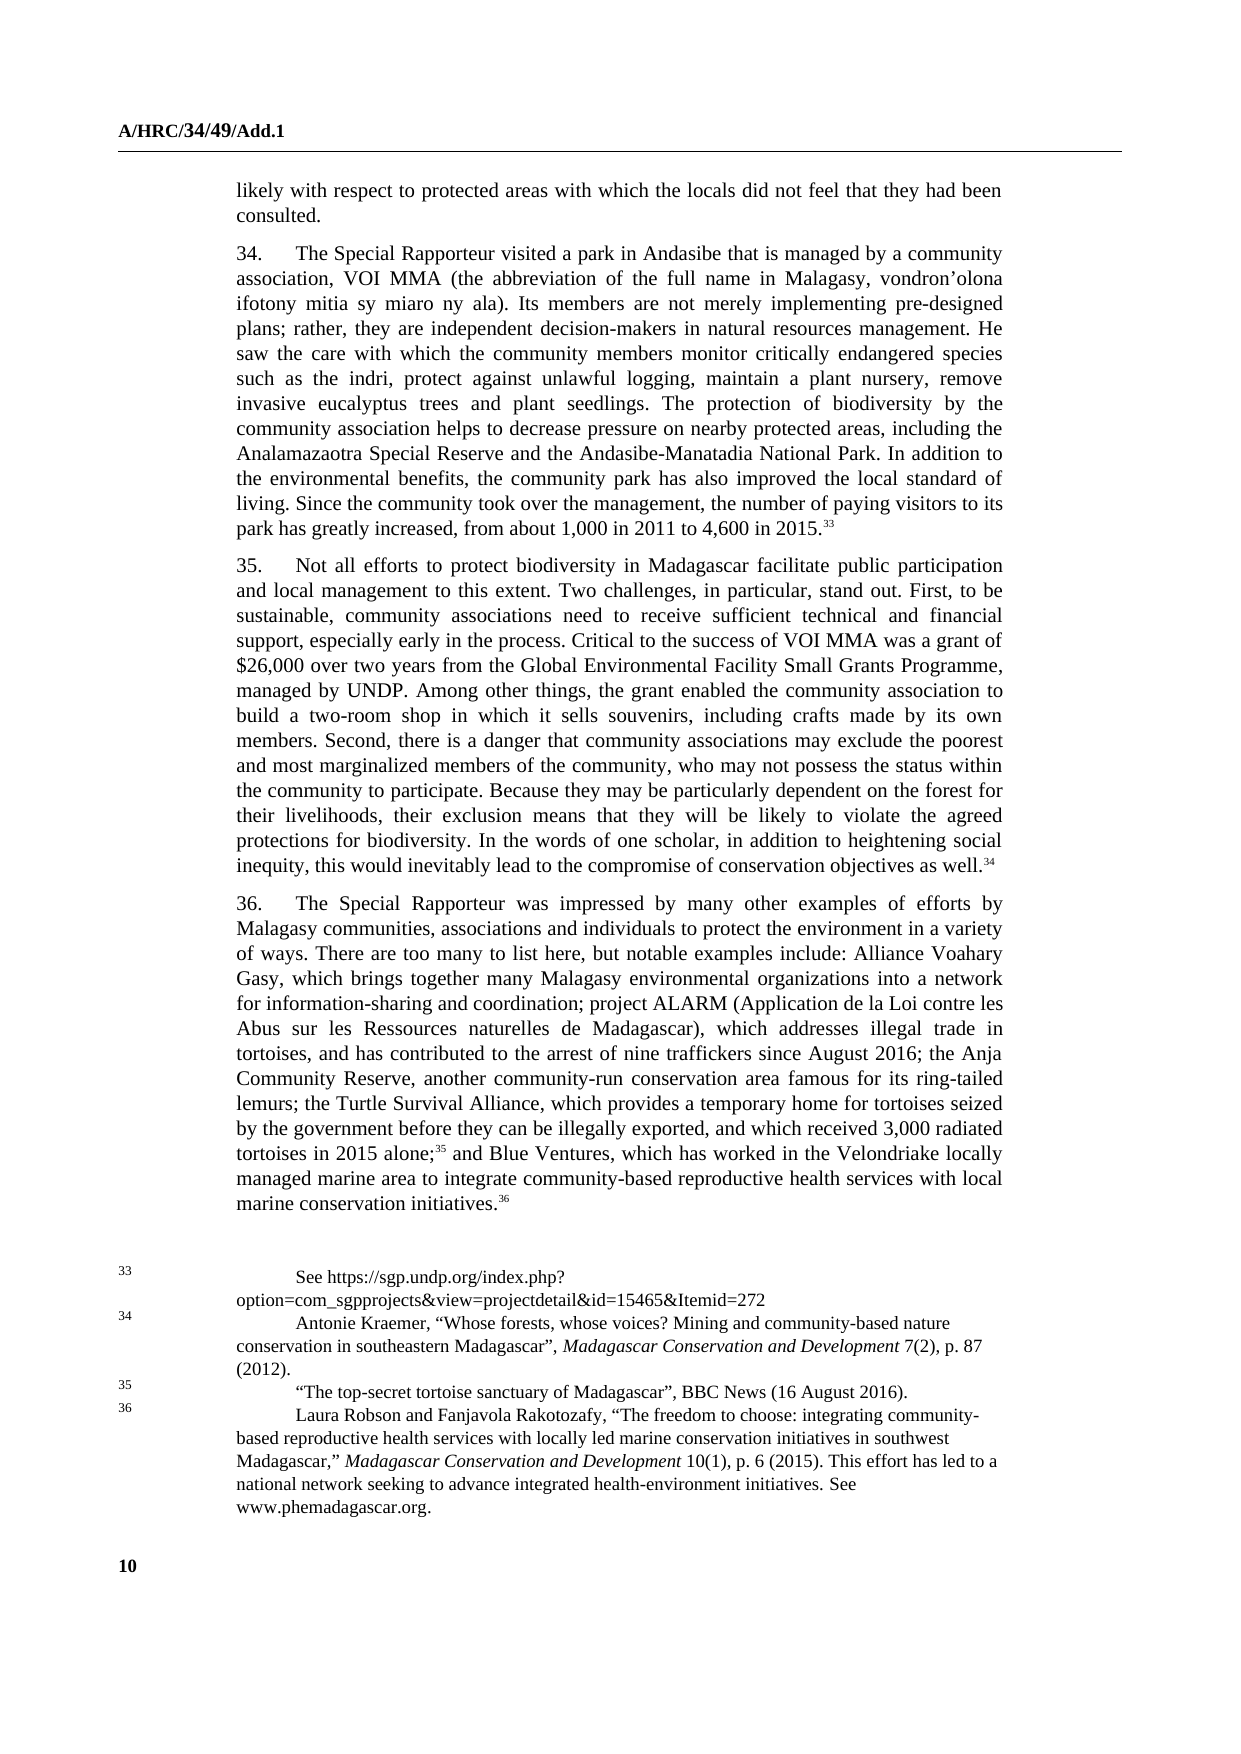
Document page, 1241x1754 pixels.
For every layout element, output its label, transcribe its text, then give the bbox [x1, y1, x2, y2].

text 35. Not all efforts to protect biodiversity in Madagascar facilitate public participation and local management to this extent. Two challenges, in particular, stand out. First, to be sustainable, community associations need to receive sufficient technical and financial support, especially early in the process. Critical to the success of VOI MMA was a grant of $26,000 over two years from the Global Environmental Facility Small Grants Programme, managed by UNDP. Among other things, the grant enabled the community association to build a two-room shop in which it sells souvenirs, including crafts made by its own members. Second, there is a danger that community associations may exclude the poorest and most marginalized members of the community, who may not possess the status within the community to participate. Because they may be particularly dependent on the forest for their livelihoods, their exclusion means that they will be likely to violate the agreed protections for biodiversity. In the words of one scholar, in addition to heightening social inequity, this would inevitably lead to the compromise of conservation objectives as well. [236, 552, 1004, 877]
text 36. The Special Rapporteur was impressed by many other examples of efforts by Malagasy communities, associations and individuals to protect the environment in a variety of ways. There are too many to list here, but notable examples include: Alliance Voahary Gasy, which brings together many Malagasy environmental organizations into a network for information-sharing and coordination; project ALARM (Application de la Loi contre les Abus sur les Ressources naturelles de Madagascar), which addresses illegal trade in tortoises, and has contributed to the arrest of nine traffickers since August 2016; the Anja Community Reserve, another community-run conservation area famous for its ring-tailed lemurs; the Turtle Survival Alliance, which provides a temporary home for tortoises seized by the government before they can be illegally exported, and which received 3,000 radiated tortoises in 2015 alone; and Blue Ventures, which has worked in the Velondriake locally managed marine area to integrate community-based reproductive health services with local marine conservation initiatives. [236, 890, 1004, 1215]
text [236, 177, 1004, 227]
text 34. The Special Rapporteur visited a park in Andasibe that is managed by a community association, VOI MMA (the abbreviation of the full name in Malagasy, vondron’olona ifotony mitia sy miaro ny ala). Its members are not merely implementing pre-designed plans; rather, they are independent decision-makers in natural resources management. He saw the care with which the community members monitor critically endangered species such as the indri, protect against unlawful logging, maintain a plant nursery, remove invasive eucalyptus trees and plant seedlings. The protection of biodiversity by the community association helps to decrease pressure on nearby protected areas, including the Analamazaotra Special Reserve and the Andasibe-Manatadia National Park. In addition to the environmental benefits, the community park has also improved the local standard of living. Since the community took over the management, the number of paying visitors to its park has greatly increased, from about 1,000 in 2011 to 4,600 in 2015. [236, 240, 1004, 540]
